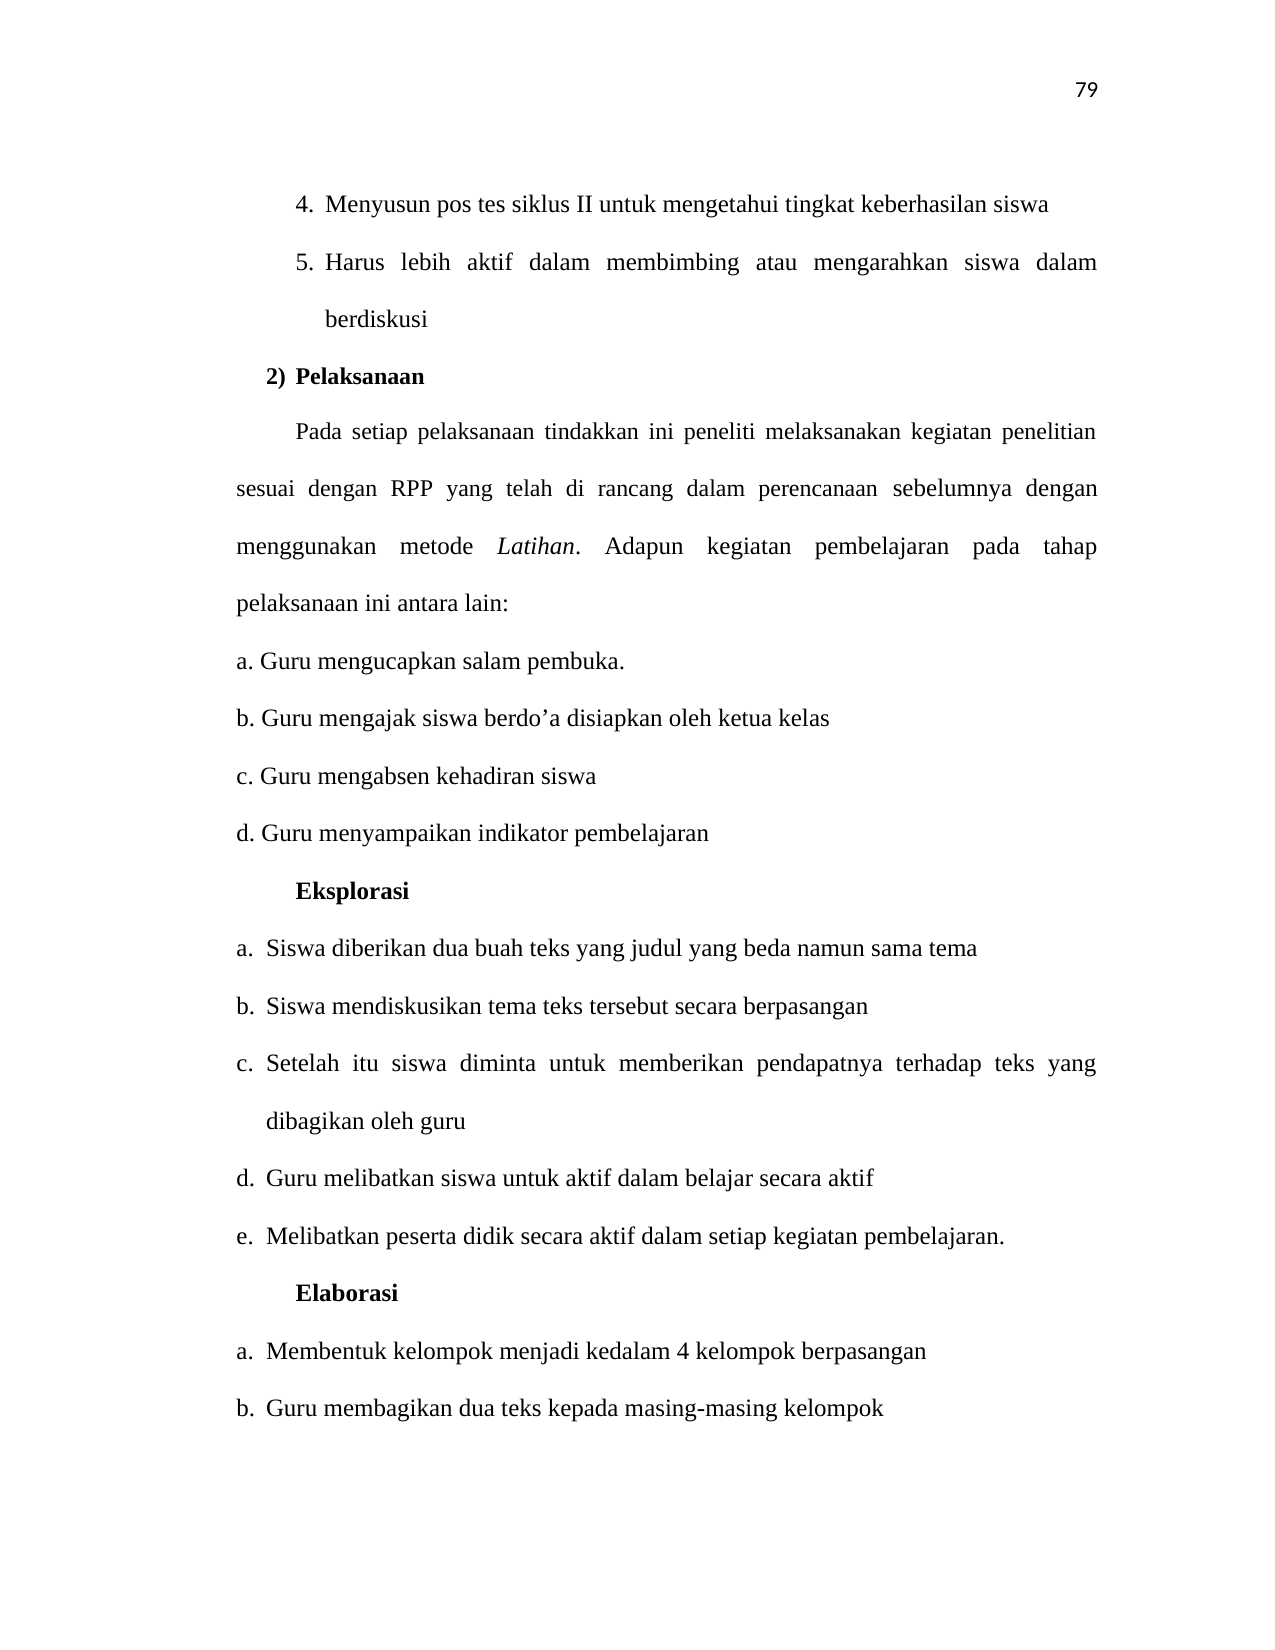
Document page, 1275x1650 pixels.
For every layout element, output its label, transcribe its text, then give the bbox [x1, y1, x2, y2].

text b. Guru mengajak siswa berdo’a disiapkan oleh ketua kelas [236, 703, 1098, 732]
list Setelah itu siswa diminta untuk memberikan pendapatnya terhadap teks yang dibagikan oleh guru [236, 1048, 1098, 1135]
list Menyusun pos tes siklus II untuk mengetahui tingkat keberhasilan siswa [295, 189, 1098, 218]
list Pada setiap pelaksanaan tindakkan ini peneliti melaksanakan kegiatan penelitian sesuai dengan RPP yang telah di rancang dalam perencanaan sebelumnya dengan menggunakan metode Latihan. Adapun kegiatan pembelajaran pada tahap pelaksanaan ini antara lain: [236, 417, 1098, 617]
text d. Guru menyampaikan indikator pembelajaran [236, 818, 1098, 847]
text a. Guru mengucapkan salam pembuka. [236, 646, 1098, 675]
text Elaborasi [236, 1278, 1098, 1307]
text c. Guru mengabsen kehadiran siswa [236, 761, 1098, 790]
list Membentuk kelompok menjadi kedalam 4 kelompok berpasangan [236, 1336, 1098, 1365]
list Siswa diberikan dua buah teks yang judul yang beda namun sama tema [236, 933, 1098, 962]
list Siswa mendiskusikan tema teks tersebut secara berpasangan [236, 991, 1098, 1020]
list Melibatkan peserta didik secara aktif dalam setiap kegiatan pembelajaran. [236, 1221, 1098, 1250]
text Eksplorasi [236, 876, 1098, 905]
list Pelaksanaan [266, 362, 1098, 389]
list Guru membagikan dua teks kepada masing-masing kelompok [236, 1393, 1098, 1422]
list Guru melibatkan siswa untuk aktif dalam belajar secara aktif [236, 1163, 1098, 1192]
list Harus lebih aktif dalam membimbing atau mengarahkan siswa dalam berdiskusi [295, 247, 1098, 333]
